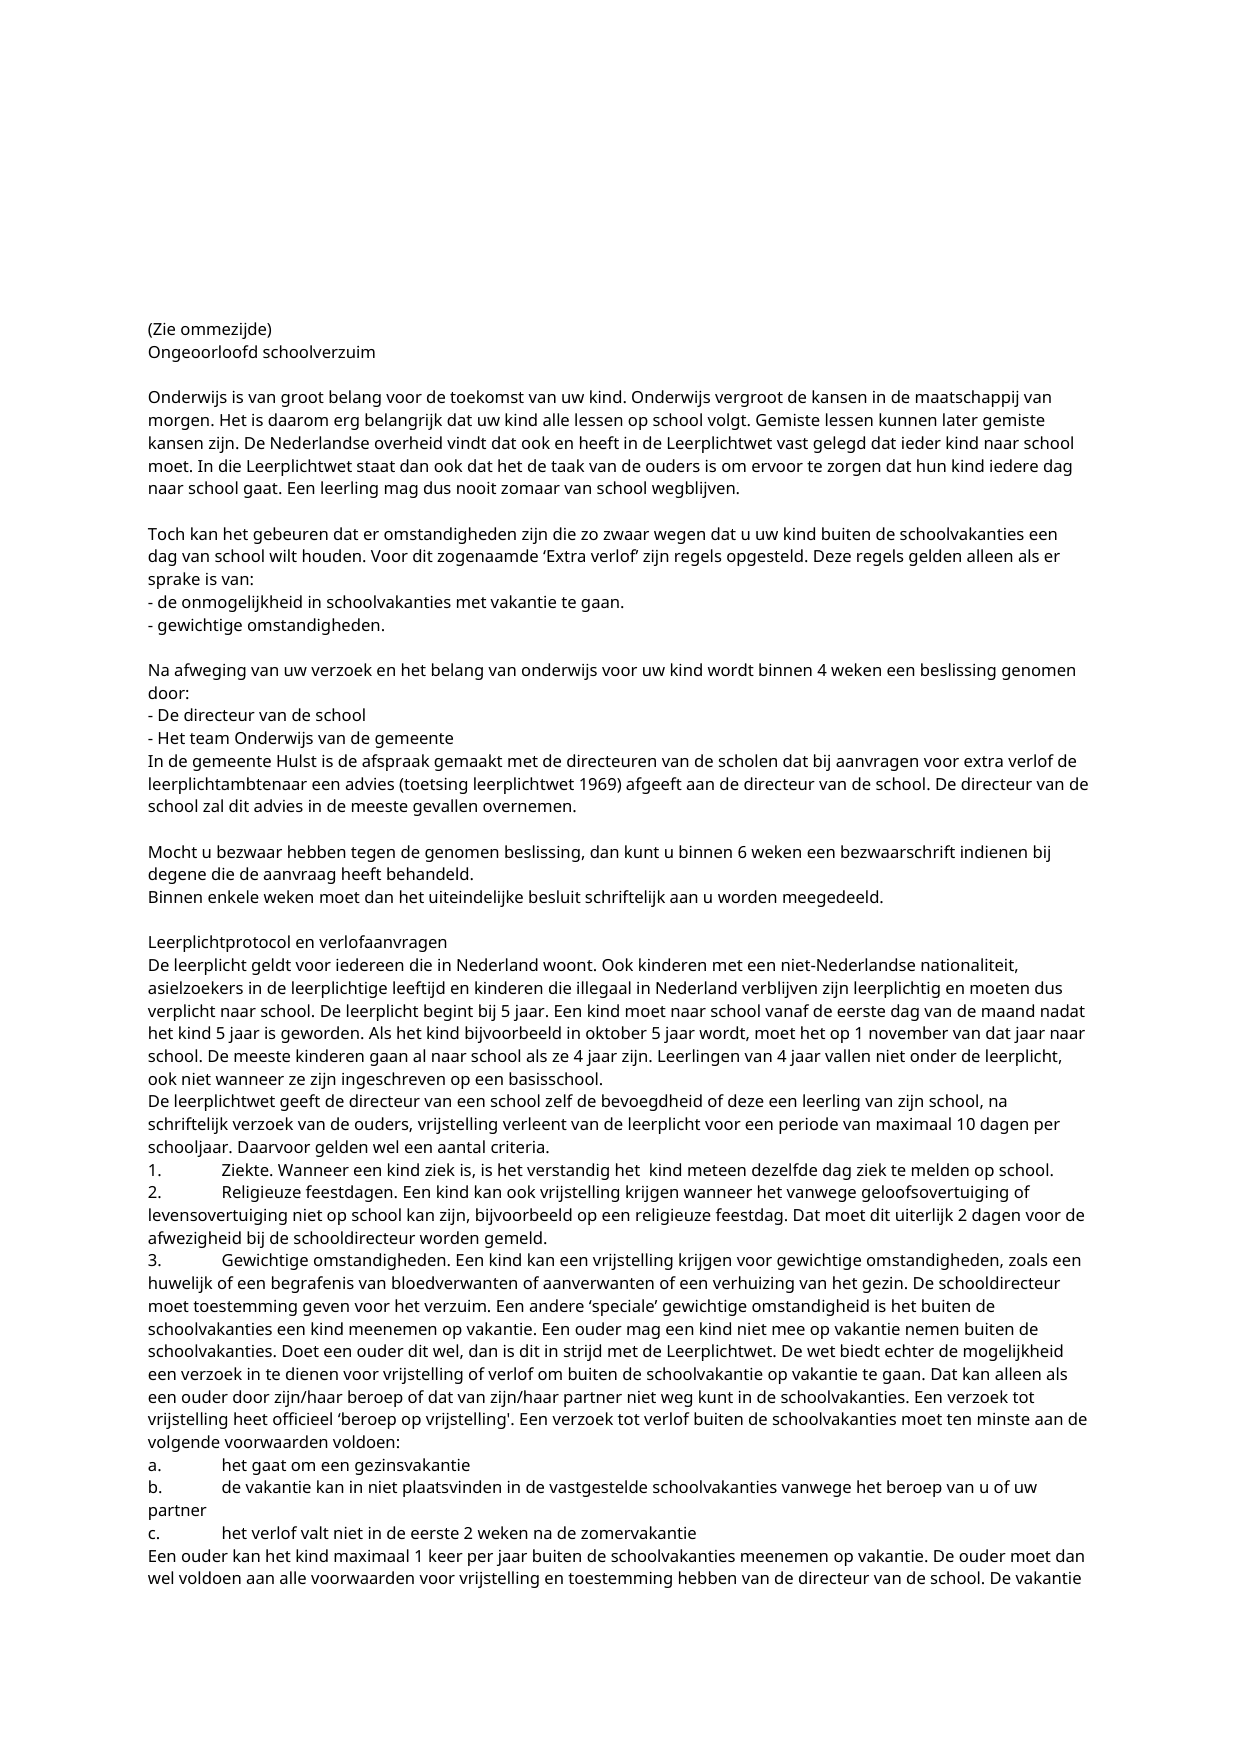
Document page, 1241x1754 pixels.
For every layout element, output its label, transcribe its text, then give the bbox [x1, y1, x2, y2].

text - de onmogelijkheid in schoolvakanties met vakantie te gaan. [148, 590, 1093, 613]
text (Zie ommezijde) [148, 318, 1093, 341]
text c. het verlof valt niet in de eerste 2 weken na de zomervakantie [148, 1521, 1093, 1544]
text In de gemeente Hulst is de afspraak gemaakt met de directeuren van de scholen dat bij aanvragen voor extra verlof de leerplichtambtenaar een advies (toetsing leerplichtwet 1969) afgeeft aan de directeur van de school. De directeur van de school zal dit advies in de meeste gevallen overnemen. [148, 749, 1093, 817]
text 2. Religieuze feestdagen. Een kind kan ook vrijstelling krijgen wanneer het vanwege geloofsovertuiging of levensovertuiging niet op school kan zijn, bijvoorbeeld op een religieuze feestdag. Dat moet dit uiterlijk 2 dagen voor de afwezigheid bij de schooldirecteur worden gemeld. [148, 1181, 1093, 1249]
text - De directeur van de school [148, 704, 1093, 727]
text b. de vakantie kan in niet plaatsvinden in de vastgestelde schoolvakanties vanwege het beroep van u of uw partner [148, 1476, 1093, 1521]
text De leerplichtwet geeft de directeur van een school zelf de bevoegdheid of deze een leerling van zijn school, na schriftelijk verzoek van de ouders, vrijstelling verleent van de leerplicht voor een periode van maximaal 10 dagen per schooljaar. Daarvoor gelden wel een aantal criteria. [148, 1090, 1093, 1158]
text Binnen enkele weken moet dan het uiteindelijke besluit schriftelijk aan u worden meegedeeld. [148, 886, 1093, 908]
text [148, 1544, 1093, 1589]
text Leerplichtprotocol en verlofaanvragen [148, 931, 1093, 954]
text - Het team Onderwijs van de gemeente [148, 727, 1093, 749]
text De leerplicht geldt voor iedereen die in Nederland woont. Ook kinderen met een niet-Nederlandse nationaliteit, asielzoekers in de leerplichtige leeftijd en kinderen die illegaal in Nederland verblijven zijn leerplichtig en moeten dus verplicht naar school. De leerplicht begint bij 5 jaar. Een kind moet naar school vanaf de eerste dag van de maand nadat het kind 5 jaar is geworden. Als het kind bijvoorbeeld in oktober 5 jaar wordt, moet het op 1 november van dat jaar naar school. De meeste kinderen gaan al naar school als ze 4 jaar zijn. Leerlingen van 4 jaar vallen niet onder de leerplicht, ook niet wanneer ze zijn ingeschreven op een basisschool. [148, 954, 1093, 1090]
text Toch kan het gebeuren dat er omstandigheden zijn die zo zwaar wegen dat u uw kind buiten de schoolvakanties een dag van school wilt houden. Voor dit zogenaamde ‘Extra verlof’ zijn regels opgesteld. Deze regels gelden alleen als er sprake is van: [148, 522, 1093, 590]
text 3. Gewichtige omstandigheden. Een kind kan een vrijstelling krijgen voor gewichtige omstandigheden, zoals een huwelijk of een begrafenis van bloedverwanten of aanverwanten of een verhuizing van het gezin. De schooldirecteur moet toestemming geven voor het verzuim. Een andere ‘speciale’ gewichtige omstandigheid is het buiten de schoolvakanties een kind meenemen op vakantie. Een ouder mag een kind niet mee op vakantie nemen buiten de schoolvakanties. Doet een ouder dit wel, dan is dit in strijd met de Leerplichtwet. De wet biedt echter de mogelijkheid een verzoek in te dienen voor vrijstelling of verlof om buiten de schoolvakantie op vakantie te gaan. Dat kan alleen als een ouder door zijn/haar beroep of dat van zijn/haar partner niet weg kunt in de schoolvakanties. Een verzoek tot vrijstelling heet officieel ‘beroep op vrijstelling'. Een verzoek tot verlof buiten de schoolvakanties moet ten minste aan de volgende voorwaarden voldoen: [148, 1249, 1093, 1453]
text Mocht u bezwaar hebben tegen de genomen beslissing, dan kunt u binnen 6 weken een bezwaarschrift indienen bij degene die de aanvraag heeft behandeld. [148, 840, 1093, 886]
text Ongeoorloofd schoolverzuim [148, 341, 1093, 363]
text a. het gaat om een gezinsvakantie [148, 1453, 1093, 1476]
text Onderwijs is van groot belang voor de toekomst van uw kind. Onderwijs vergroot de kansen in de maatschappij van morgen. Het is daarom erg belangrijk dat uw kind alle lessen op school volgt. Gemiste lessen kunnen later gemiste kansen zijn. De Nederlandse overheid vindt dat ook en heeft in de Leerplichtwet vast gelegd dat ieder kind naar school moet. In die Leerplichtwet staat dan ook dat het de taak van de ouders is om ervoor te zorgen dat hun kind iedere dag naar school gaat. Een leerling mag dus nooit zomaar van school wegblijven. [148, 386, 1093, 499]
text Na afweging van uw verzoek en het belang van onderwijs voor uw kind wordt binnen 4 weken een beslissing genomen door: [148, 658, 1093, 704]
text 1. Ziekte. Wanneer een kind ziek is, is het verstandig het kind meteen dezelfde dag ziek te melden op school. [148, 1158, 1093, 1181]
text - gewichtige omstandigheden. [148, 613, 1093, 636]
